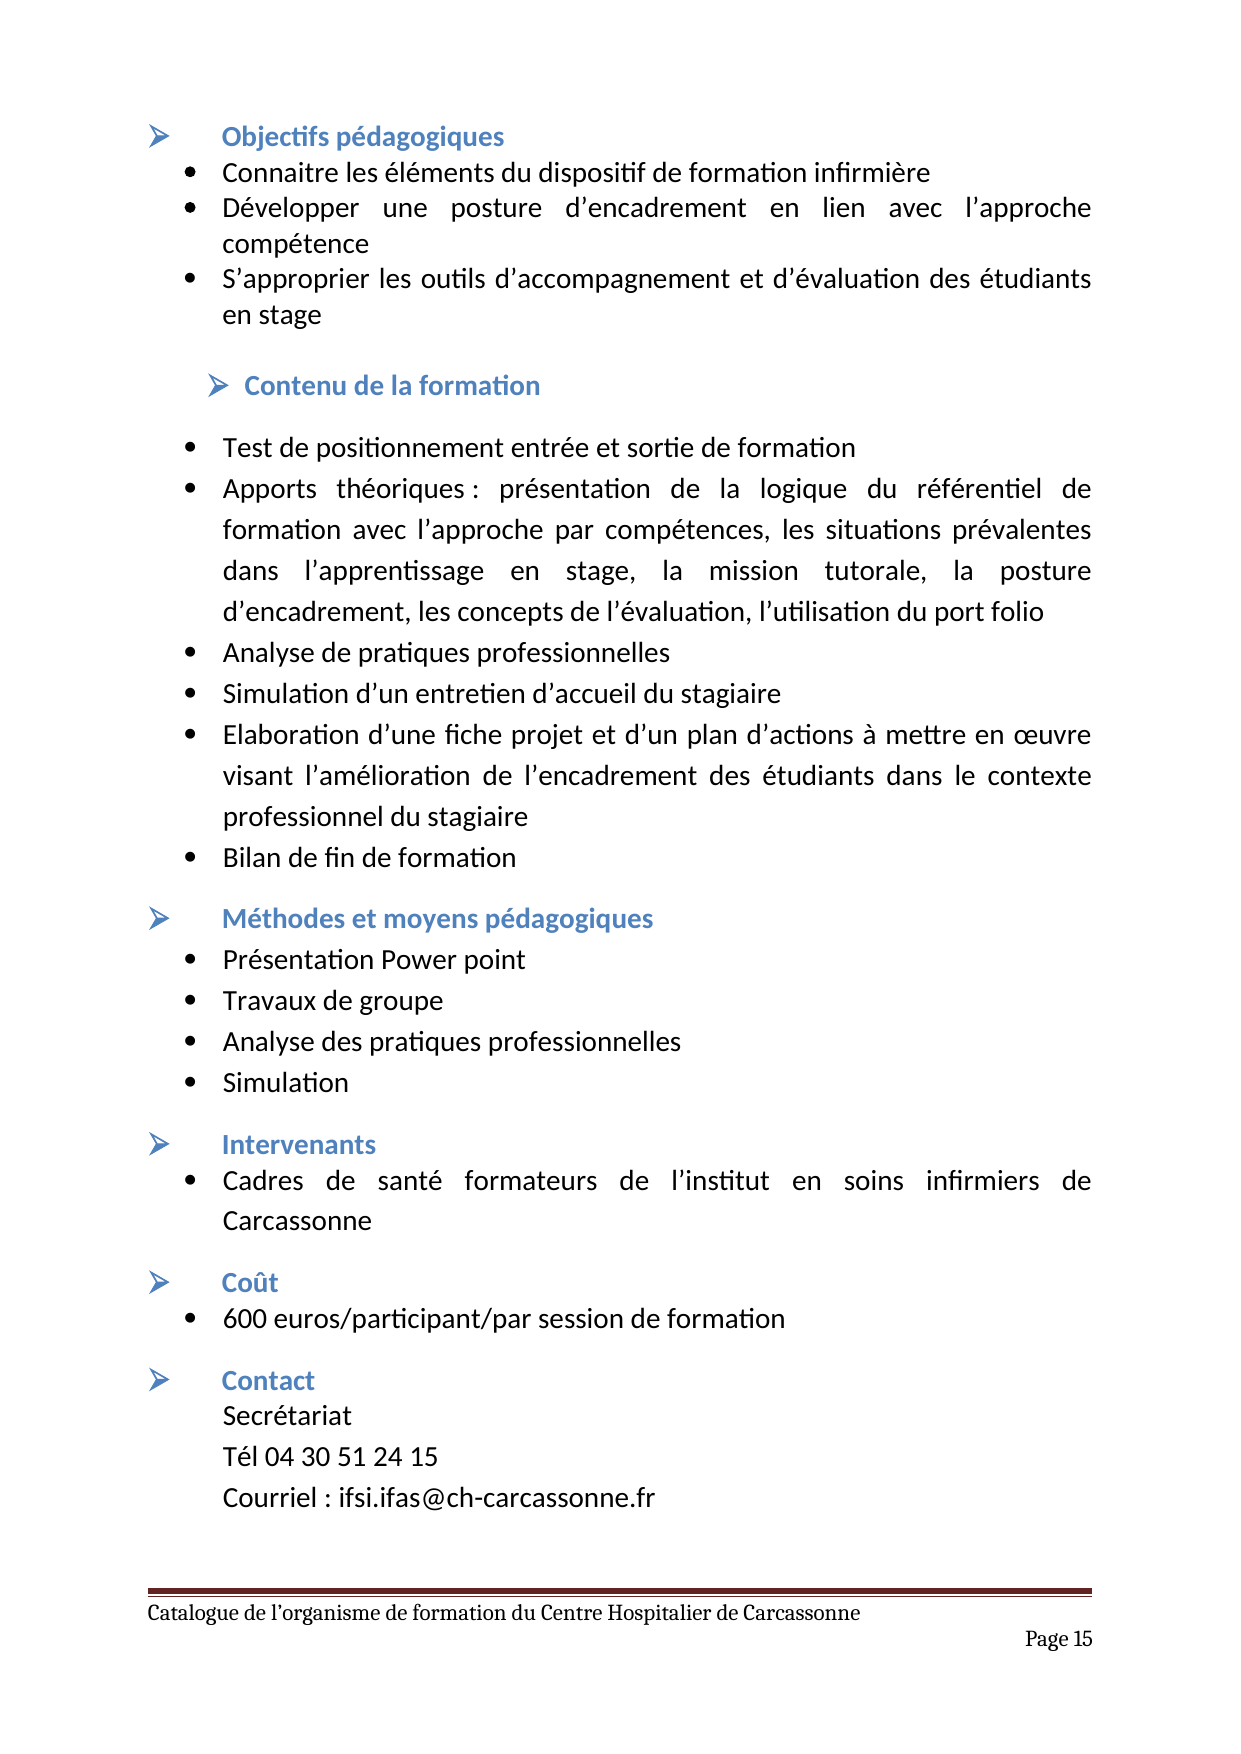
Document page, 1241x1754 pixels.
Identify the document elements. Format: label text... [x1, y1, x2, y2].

list S’approprier les outils d’accompagnement et d’évaluation des étudiants en stage [185, 261, 1092, 332]
list Simulation [185, 1064, 1092, 1100]
text Courriel : ifsi.ifas@ch-carcassonne.fr [223, 1479, 1092, 1515]
list Connaitre les éléments du dispositif de formation infirmière [185, 154, 1092, 189]
list Bilan de fin de formation [185, 839, 1092, 874]
list Elaboration d’une fiche projet et d’un plan d’actions à mettre en œuvre visant l’amélioration de l’encadrement des étudiants dans le contexte professionnel du stagiaire [185, 716, 1092, 833]
list 600 euros/participant/par session de formation [185, 1300, 1092, 1336]
list Développer une posture d’encadrement en lien avec l’approche compétence [185, 189, 1092, 261]
list Contenu de la formation [207, 367, 1092, 403]
text Secrétariat [223, 1397, 1092, 1433]
list Apports théoriques : présentation de la logique du référentiel de formation avec l’approche par compétences, les situations prévalentes dans l’apprentissage en stage, la mission tutorale, la posture d’encadrement, les concepts de l’évaluation, l’utilisation du port folio [185, 470, 1092, 629]
list Cadres de santé formateurs de l’institut en soins infirmiers de Carcassonne [185, 1162, 1092, 1238]
list Simulation d’un entretien d’accueil du stagiaire [185, 675, 1092, 711]
list Contact [148, 1362, 1092, 1397]
list Intervenants [148, 1126, 1092, 1162]
list Analyse de pratiques professionnelles [185, 634, 1092, 669]
text Tél 04 30 51 24 15 [223, 1438, 1092, 1474]
list Objectifs pédagogiques [148, 118, 1092, 154]
list Travaux de groupe [185, 982, 1092, 1018]
list Analyse des pratiques professionnelles [185, 1023, 1092, 1059]
list Méthodes et moyens pédagogiques [148, 900, 1092, 936]
list Coût [148, 1264, 1092, 1300]
list Présentation Power point [185, 941, 1092, 977]
list Test de positionnement entrée et sortie de formation [185, 429, 1092, 465]
